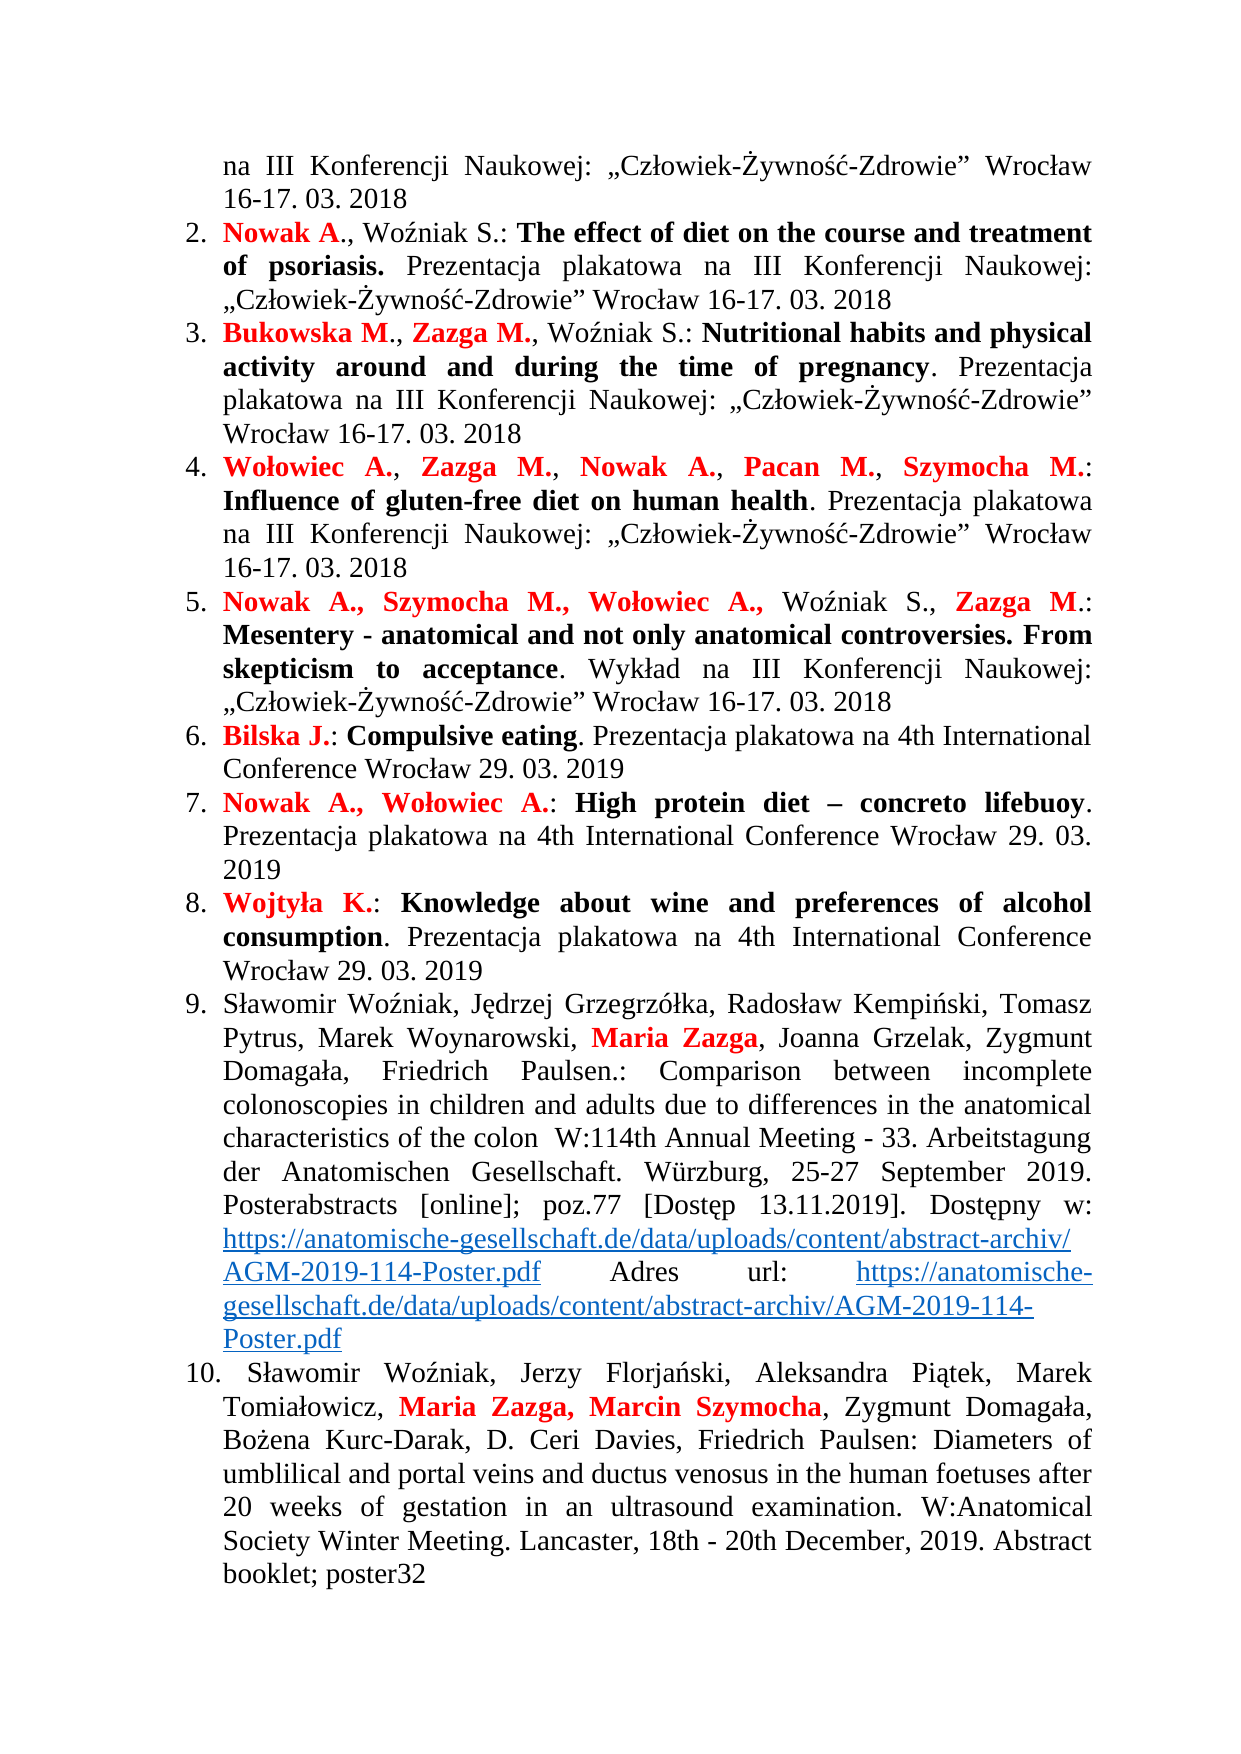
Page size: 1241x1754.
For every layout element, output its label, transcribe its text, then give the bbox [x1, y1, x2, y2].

list Wojtyła K.: Knowledge about wine and preferences of alcohol consumption. Prezentacja plakatowa na 4th International Conference Wrocław 29. 03. 2019 [185, 886, 1093, 986]
list Wołowiec A., Zazga M., Nowak A., Pacan M., Szymocha M.: Influence of gluten-free diet on human health. Prezentacja plakatowa na III Konferencji Naukowej: „Człowiek-Żywność-Zdrowie” Wrocław 16-17. 03. 2018 [185, 449, 1093, 584]
list Bilska J.: Compulsive eating. Prezentacja plakatowa na 4th International Conference Wrocław 29. 03. 2019 [185, 718, 1093, 785]
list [185, 148, 1093, 215]
list Nowak A., Woźniak S.: The effect of diet on the course and treatment of psoriasis. Prezentacja plakatowa na III Konferencji Naukowej: „Człowiek-Żywność-Zdrowie” Wrocław 16-17. 03. 2018 [185, 215, 1093, 315]
list Sławomir Woźniak, Jędrzej Grzegrzółka, Radosław Kempiński, Tomasz Pytrus, Marek Woynarowski, Maria Zazga, Joanna Grzelak, Zygmunt Domagała, Friedrich Paulsen.: Comparison between incomplete colonoscopies in children and adults due to differences in the anatomical characteristics of the colon W:114th Annual Meeting - 33. Arbeitstagung der Anatomischen Gesellschaft. Würzburg, 25-27 September 2019. Posterabstracts [online]; poz.77 [Dostęp 13.11.2019]. Dostępny w: https://anatomische-gesellschaft.de/data/uploads/content/abstract-archiv/AGM-2019-114-Poster.pdf Adres url: https://anatomische-gesellschaft.de/data/uploads/content/abstract-archiv/AGM-2019-114-Poster.pdf [185, 986, 1093, 1355]
list Nowak A., Wołowiec A.: High protein diet – concreto lifebuoy. Prezentacja plakatowa na 4th International Conference Wrocław 29. 03. 2019 [185, 785, 1093, 886]
list Nowak A., Szymocha M., Wołowiec A., Woźniak S., Zazga M.: Mesentery - anatomical and not only anatomical controversies. From skepticism to acceptance. Wykład na III Konferencji Naukowej: „Człowiek-Żywność-Zdrowie” Wrocław 16-17. 03. 2018 [185, 584, 1093, 718]
list Sławomir Woźniak, Jerzy Florjański, Aleksandra Piątek, Marek Tomiałowicz, Maria Zazga, Marcin Szymocha, Zygmunt Domagała, Bożena Kurc-Darak, D. Ceri Davies, Friedrich Paulsen: Diameters of umblilical and portal veins and ductus venosus in the human foetuses after 20 weeks of gestation in an ultrasound examination. W:Anatomical Society Winter Meeting. Lancaster, 18th - 20th December, 2019. Abstract booklet; poster32 [185, 1355, 1093, 1590]
list Bukowska M., Zazga M., Woźniak S.: Nutritional habits and physical activity around and during the time of pregnancy. Prezentacja plakatowa na III Konferencji Naukowej: „Człowiek-Żywność-Zdrowie” Wrocław 16-17. 03. 2018 [185, 315, 1093, 449]
